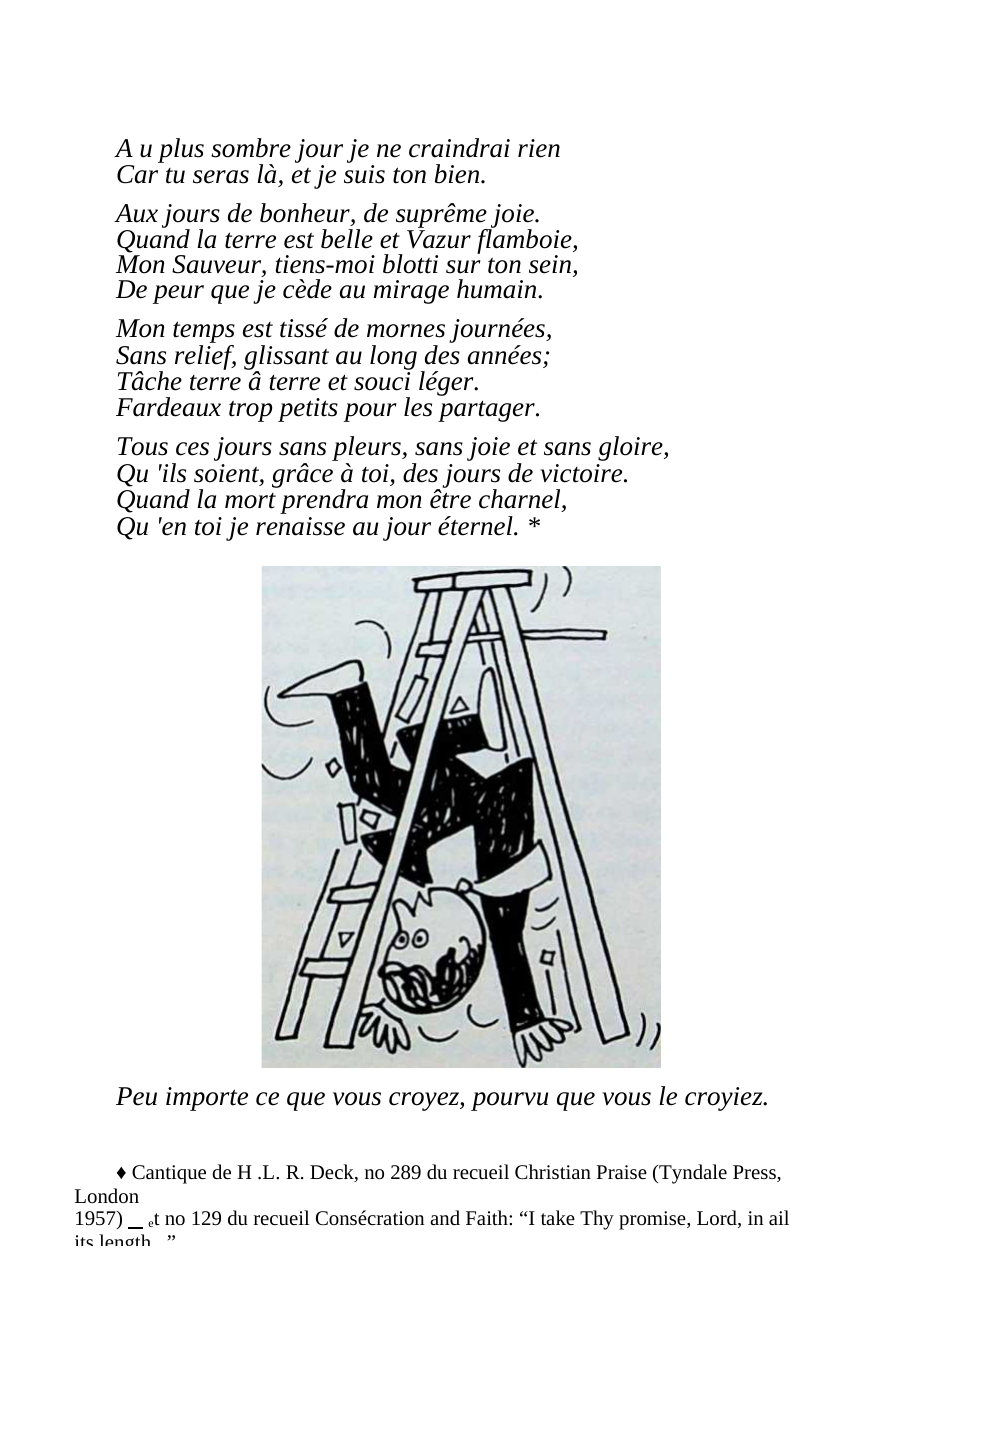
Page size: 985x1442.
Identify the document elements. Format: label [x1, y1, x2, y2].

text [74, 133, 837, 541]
picture [261, 566, 661, 1068]
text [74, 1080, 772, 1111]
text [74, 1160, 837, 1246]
